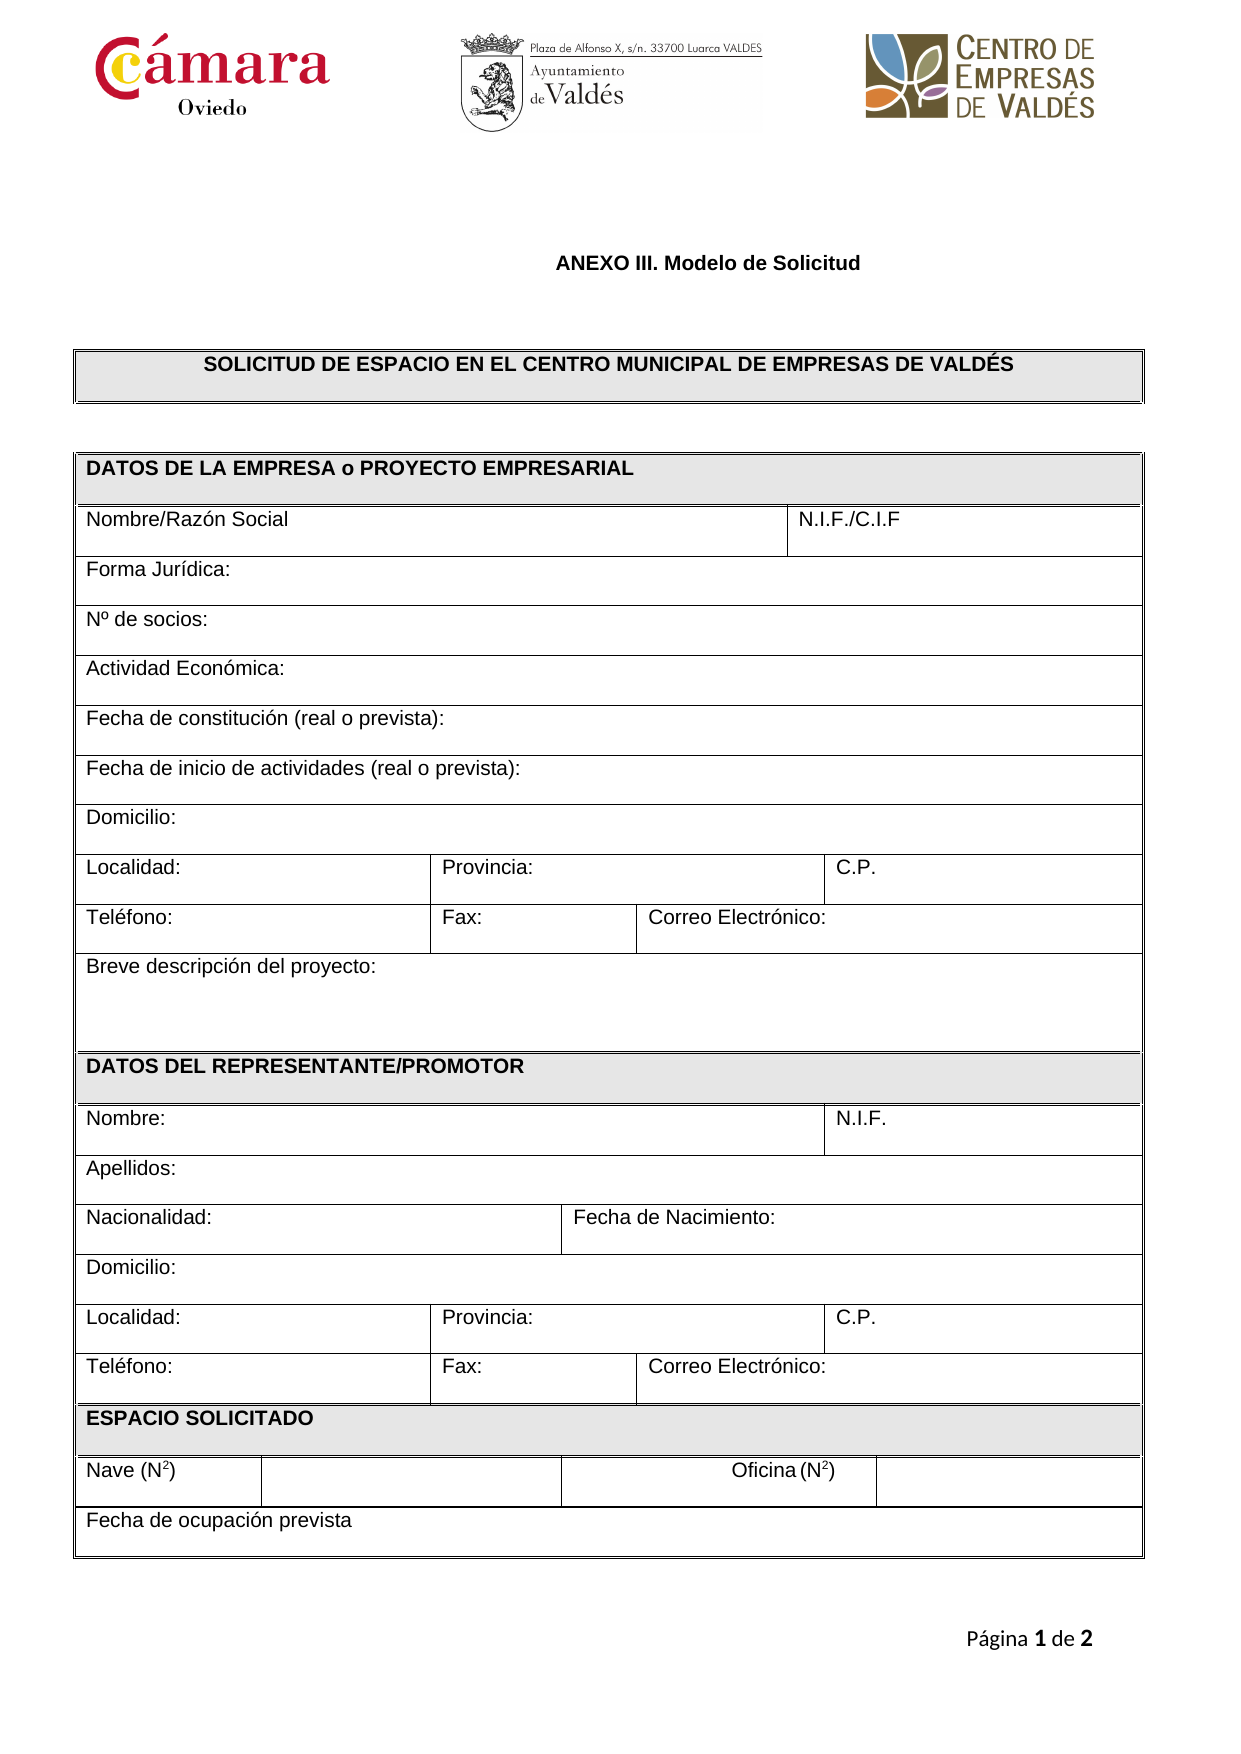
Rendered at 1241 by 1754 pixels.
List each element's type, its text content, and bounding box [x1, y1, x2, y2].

table_cell Nombre/Razón Social [75, 504, 787, 556]
table_cell Localidad: [76, 1305, 430, 1353]
table_cell Correo Electrónico: [637, 905, 1142, 953]
table_cell [877, 1455, 1142, 1506]
table_cell Fax: [431, 905, 636, 953]
table_cell Fax: [431, 1354, 636, 1403]
table_cell Nave (N2) [76, 1455, 261, 1506]
table_cell Domicilio: [76, 1255, 1142, 1303]
table_cell [262, 1458, 561, 1506]
picture [460, 33, 763, 133]
table_cell Fecha de constitución (real o prevista): [76, 706, 1142, 754]
table_cell Apellidos: [76, 1156, 1142, 1204]
picture [865, 34, 1094, 118]
table_cell Correo Electrónico: [637, 1354, 1142, 1403]
table_cell Oficina (N2) [562, 1458, 876, 1506]
table_cell Nacionalidad: [76, 1205, 561, 1254]
table_cell Breve descripción del proyecto: [76, 954, 1142, 1051]
table_cell Actividad Económica: [76, 656, 1142, 705]
table_cell Nº de socios: [76, 606, 1142, 655]
table_cell Fecha de ocupación prevista [76, 1508, 1142, 1556]
table_header SOLICITUD DE ESPACIO EN EL CENTRO MUNICIPAL DE EMPRESAS DE VALDÉS [76, 352, 1142, 401]
table_cell Fecha de inicio de actividades (real o prevista): [76, 756, 1142, 804]
table_cell Teléfono: [76, 1354, 430, 1403]
table_cell N.I.F. [825, 1103, 1142, 1154]
table_cell Nombre: [76, 1103, 824, 1154]
table_cell Domicilio: [76, 805, 1142, 854]
table_cell Forma Jurídica: [76, 557, 1142, 605]
table_cell ESPACIO SOLICITADO [75, 1403, 1143, 1455]
table_cell DATOS DEL REPRESENTANTE/PROMOTOR [75, 1051, 1143, 1103]
table_cell Teléfono: [76, 905, 430, 953]
text ANEXO III. Modelo de Solicitud [177, 251, 1093, 275]
table_cell Fecha de Nacimiento: [562, 1205, 1142, 1254]
table_cell N.I.F./C.I.F [788, 504, 1143, 556]
table_cell Provincia: [431, 855, 824, 903]
table_cell Provincia: [431, 1305, 824, 1353]
table_cell [75, 401, 1143, 452]
table_cell DATOS DE LA EMPRESA o PROYECTO EMPRESARIAL [75, 452, 1143, 504]
table_cell Localidad: [76, 855, 430, 903]
table_cell C.P. [825, 855, 1142, 903]
table_cell C.P. [825, 1305, 1142, 1353]
